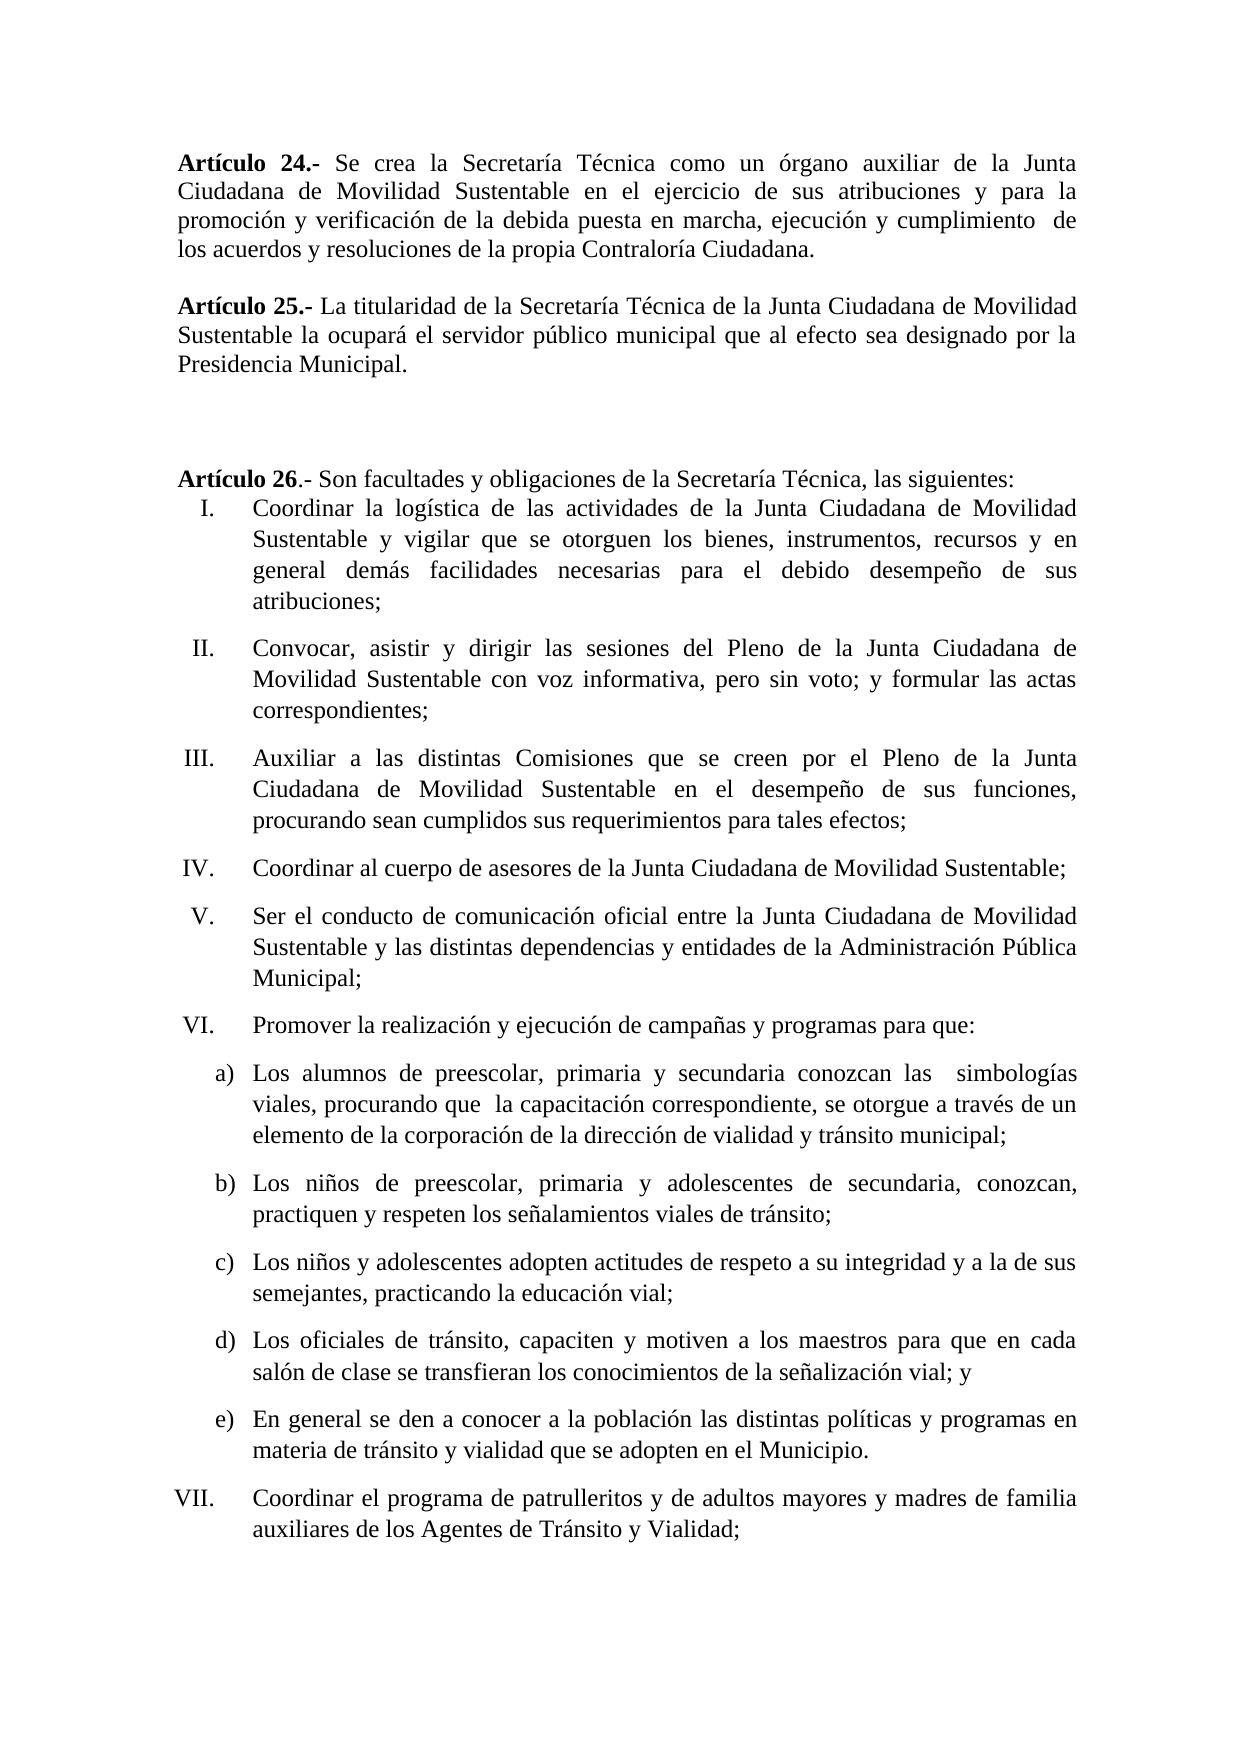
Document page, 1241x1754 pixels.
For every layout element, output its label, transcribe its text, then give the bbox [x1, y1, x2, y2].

text Artículo 25.- La titularidad de la Secretaría Técnica de la Junta Ciudadana de Movilidad Sustentable la ocupará el servidor público municipal que al efecto sea designado por la Presidencia Municipal. [177, 291, 1078, 378]
list Auxiliar a las distintas Comisiones que se creen por el Pleno de la Junta Ciudadana de Movilidad Sustentable en el desempeño de sus funciones, procurando sean cumplidos sus requerimientos para tales efectos; [215, 743, 1078, 834]
list En general se den a conocer a la población las distintas políticas y programas en materia de tránsito y vialidad que se adopten en el Municipio. [215, 1404, 1078, 1464]
list Promover la realización y ejecución de campañas y programas para que: [215, 1011, 1078, 1039]
list Los oficiales de tránsito, capaciten y motiven a los maestros para que en cada salón de clase se transfieran los conocimientos de la señalización vial; y [215, 1326, 1078, 1385]
list Coordinar el programa de patrulleritos y de adultos mayores y madres de familia auxiliares de los Agentes de Tránsito y Vialidad; [215, 1483, 1078, 1543]
text Artículo 24.- Se crea la Secretaría Técnica como un órgano auxiliar de la Junta Ciudadana de Movilidad Sustentable en el ejercicio de sus atribuciones y para la promoción y verificación de la debida puesta en marcha, ejecución y cumplimiento de los acuerdos y resoluciones de la propia Contraloría Ciudadana. [177, 148, 1078, 263]
list Convocar, asistir y dirigir las sesiones del Pleno de la Junta Ciudadana de Movilidad Sustentable con voz informativa, pero sin voto; y formular las actas correspondientes; [215, 633, 1078, 724]
list Los niños de preescolar, primaria y adolescentes de secundaria, conozcan, practiquen y respeten los señalamientos viales de tránsito; [215, 1168, 1078, 1228]
list Los alumnos de preescolar, primaria y secundaria conozcan las simbologías viales, procurando que la capacitación correspondiente, se otorgue a través de un elemento de la corporación de la dirección de vialidad y tránsito municipal; [215, 1058, 1078, 1149]
list Los niños y adolescentes adopten actitudes de respeto a su integridad y a la de sus semejantes, practicando la educación vial; [215, 1247, 1078, 1307]
list Ser el conducto de comunicación oficial entre la Junta Ciudadana de Movilidad Sustentable y las distintas dependencias y entidades de la Administración Pública Municipal; [215, 901, 1078, 992]
list Coordinar al cuerpo de asesores de la Junta Ciudadana de Movilidad Sustentable; [215, 853, 1078, 882]
text Artículo 26.- Son facultades y obligaciones de la Secretaría Técnica, las siguientes: [177, 464, 1078, 493]
list Coordinar la logística de las actividades de la Junta Ciudadana de Movilidad Sustentable y vigilar que se otorguen los bienes, instrumentos, recursos y en general demás facilidades necesarias para el debido desempeño de sus atribuciones; [215, 493, 1078, 614]
